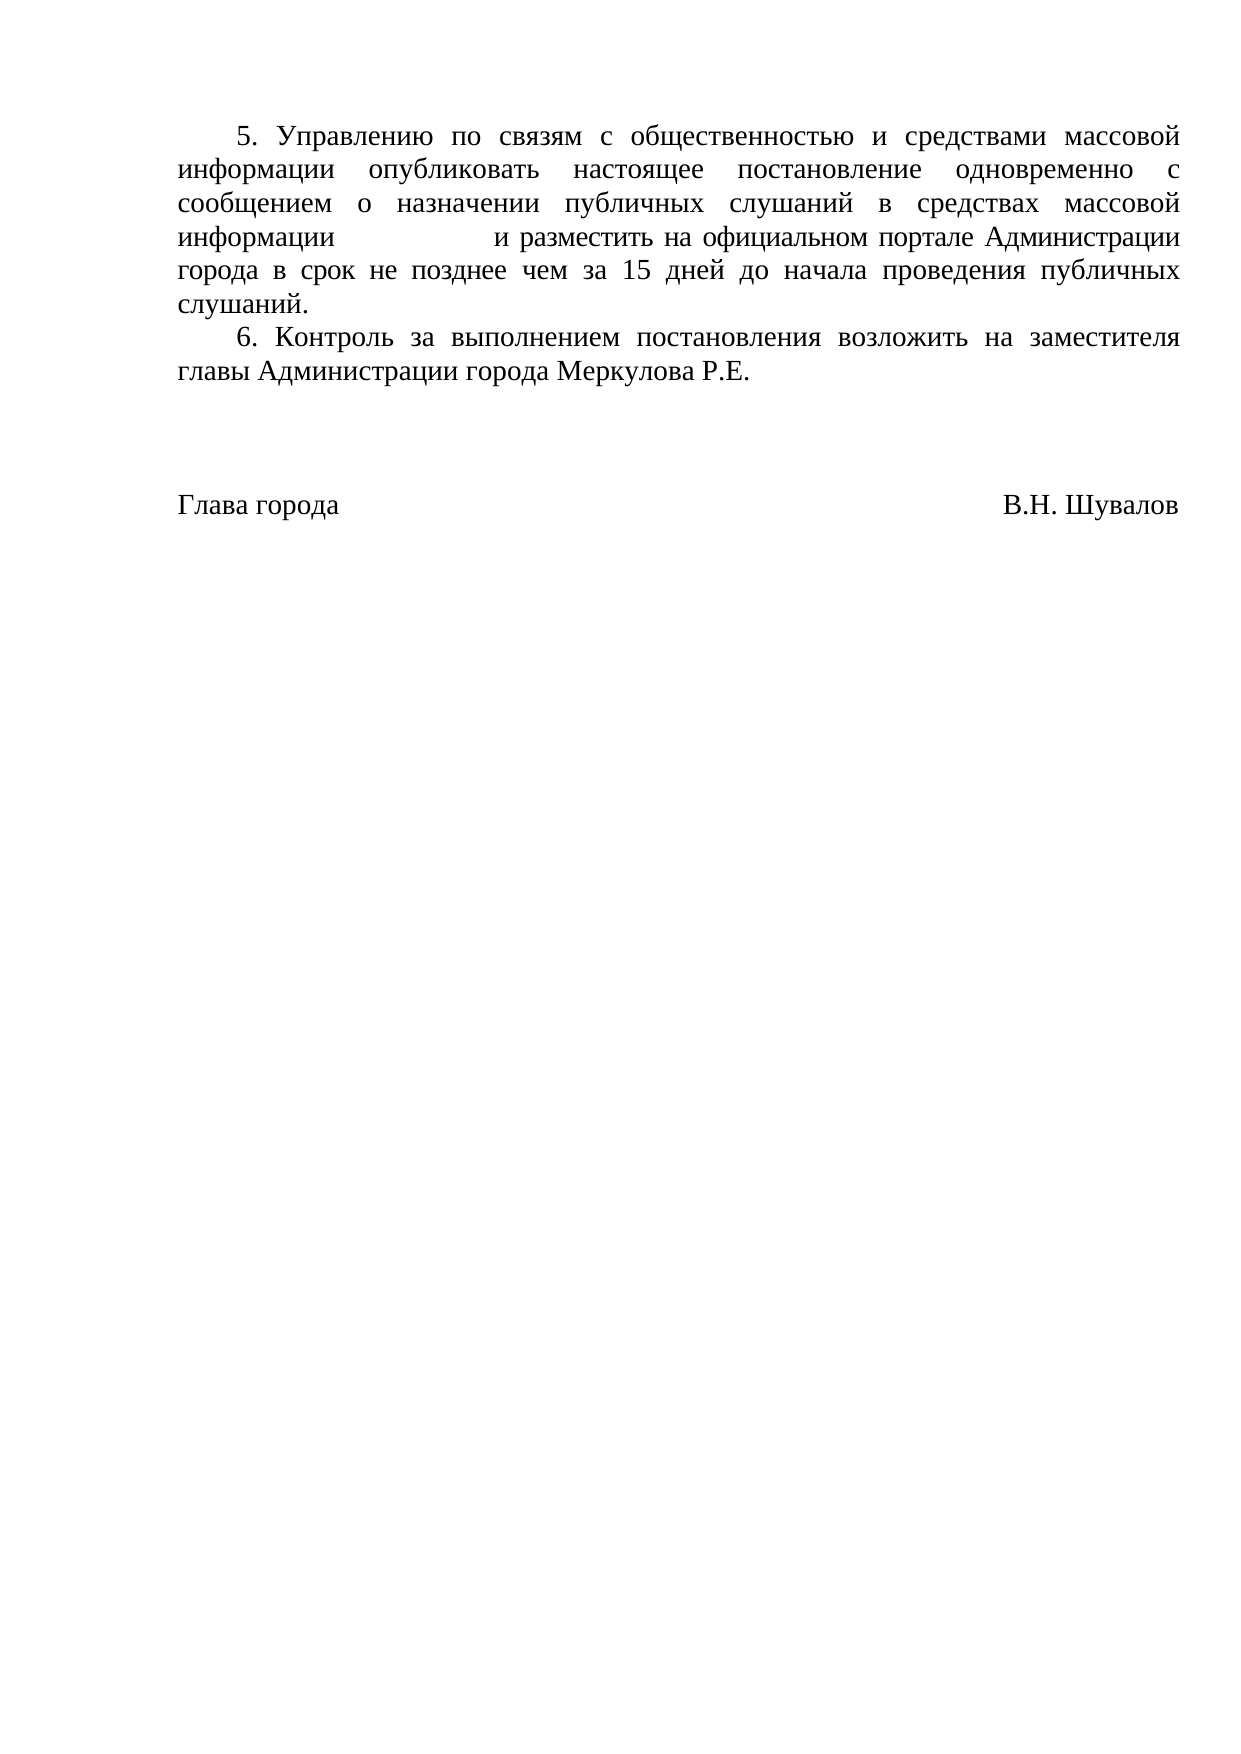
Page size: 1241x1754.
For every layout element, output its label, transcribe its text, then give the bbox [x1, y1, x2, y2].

text 5. Управлению по связям с общественностью и средствами массовой информации опубликовать настоящее постановление одновременно с сообщением о назначении публичных слушаний в средствах массовой информации и разместить на официальном портале Администрации города в срок не позднее чем за 15 дней до начала проведения публичных слушаний. [177, 118, 1181, 319]
text 6. Контроль за выполнением постановления возложить на заместителя главы Администрации города Меркулова Р.Е. [177, 319, 1181, 386]
text Глава города В.Н. Шувалов [177, 487, 1181, 521]
